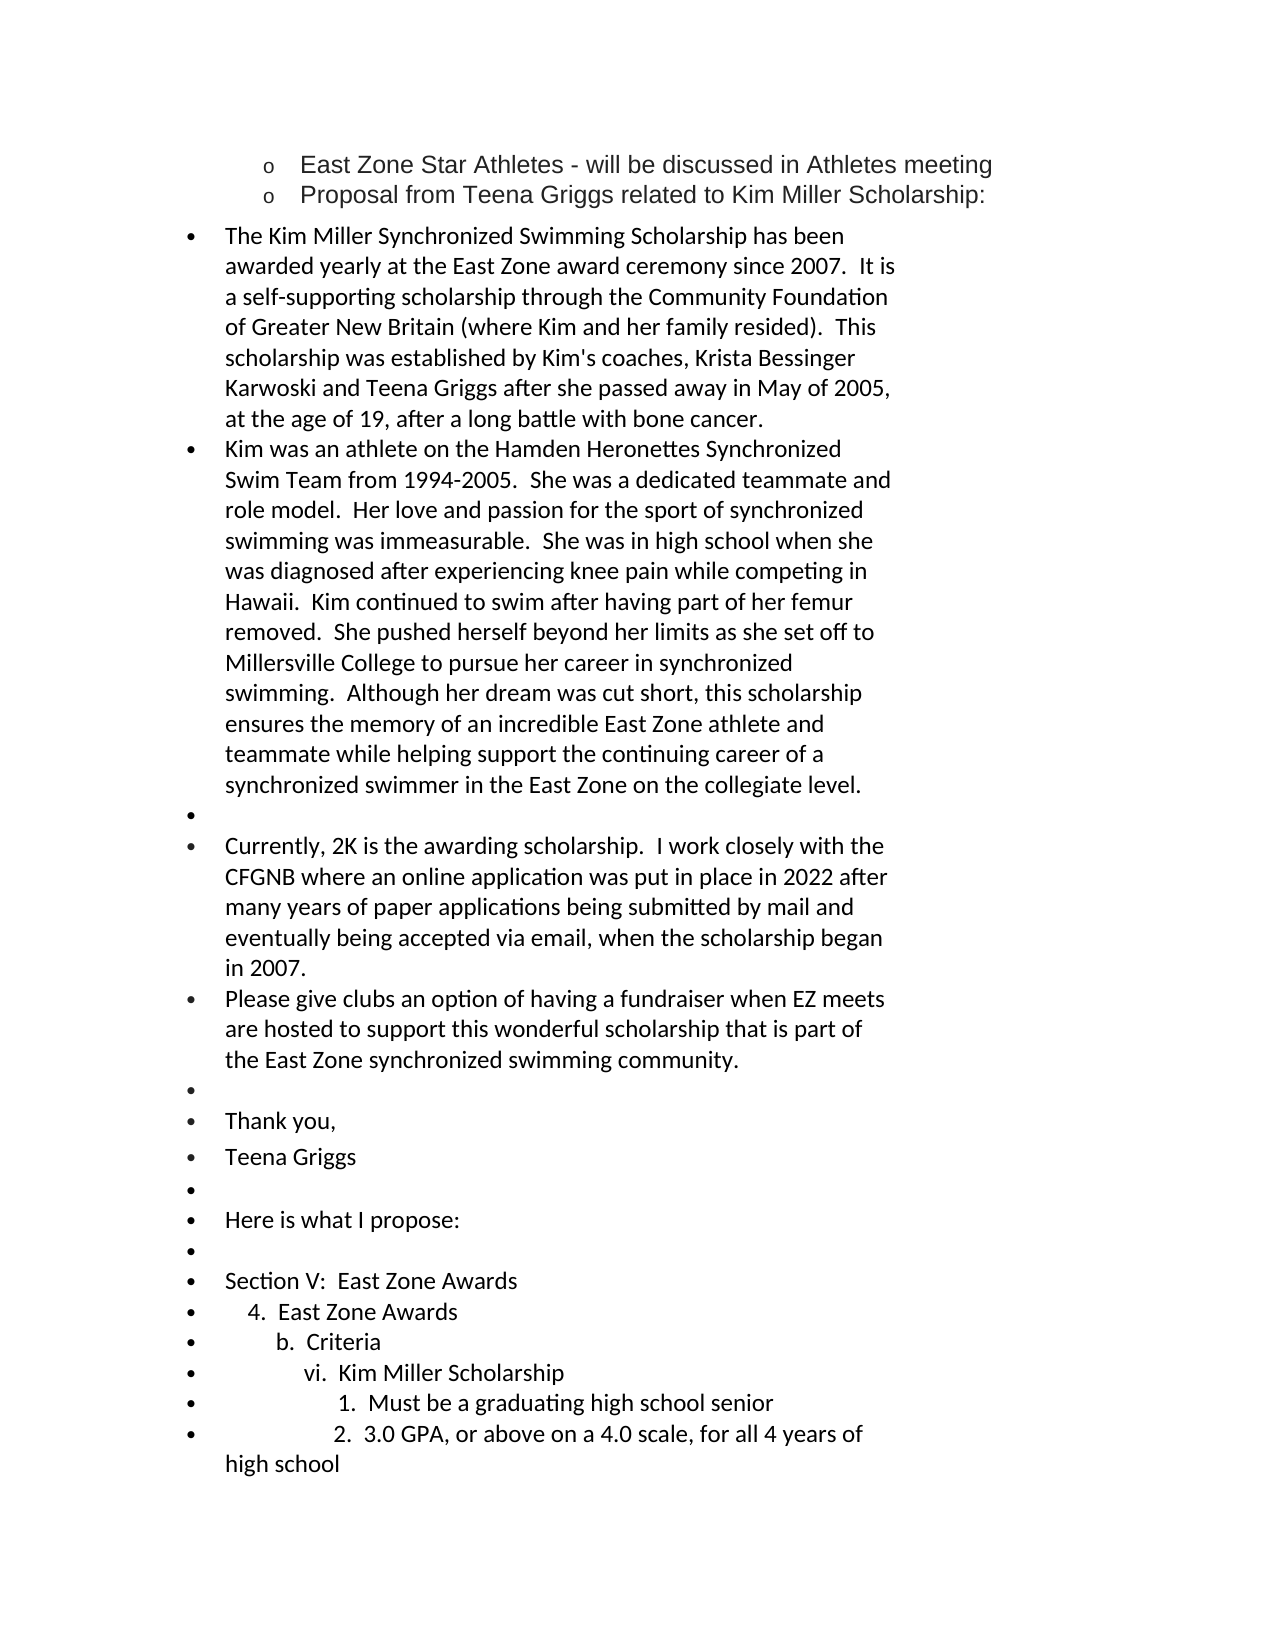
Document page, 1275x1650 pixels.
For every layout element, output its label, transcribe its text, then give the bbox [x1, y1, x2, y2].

list The Kim Miller Synchronized Swimming Scholarship has been awarded yearly at the East Zone award ceremony since 2007. It is a self-supporting scholarship through the Community Foundation of Greater New Britain (where Kim and her family resided). This scholarship was established by Kim's coaches, Krista Bessinger Karwoski and Teena Griggs after she passed away in May of 2005, at the age of 19, after a long battle with bone cancer. [187, 220, 900, 433]
list East Zone Star Athletes - will be discussed in Athletes meeting [262, 150, 1125, 180]
list Here is what I propose: [187, 1204, 900, 1235]
list 2. 3.0 GPA, or above on a 4.0 scale, for all 4 years of high school [187, 1418, 900, 1479]
list Section V: East Zone Awards [187, 1265, 900, 1296]
list Proposal from Teena Griggs related to Kim Miller Scholarship: [262, 180, 1125, 209]
list Thank you, [187, 1105, 900, 1135]
list Kim was an athlete on the Hamden Heronettes Synchronized Swim Team from 1994-2005. She was a dedicated teammate and role model. Her love and passion for the sport of synchronized swimming was immeasurable. She was in high school when she was diagnosed after experiencing knee pain while competing in Hawaii. Kim continued to swim after having part of her femur removed. She pushed herself beyond her limits as she set off to Millersville College to pursue her career in synchronized swimming. Although her dream was cut short, this scholarship ensures the memory of an incredible East Zone athlete and teammate while helping support the continuing career of a synchronized swimmer in the East Zone on the collegiate level. [187, 433, 900, 800]
list 4. East Zone Awards [187, 1296, 900, 1326]
list vi. Kim Miller Scholarship [187, 1357, 900, 1387]
list Currently, 2K is the awarding scholarship. I work closely with the CFGNB where an online application was put in place in 2022 after many years of paper applications being submitted by mail and eventually being accepted via email, when the scholarship began in 2007. [187, 830, 900, 983]
list Teena Griggs [187, 1135, 900, 1174]
list 1. Must be a graduating high school senior [187, 1387, 900, 1418]
list b. Criteria [187, 1326, 900, 1357]
list Please give clubs an option of having a fundraiser when EZ meets are hosted to support this wonderful scholarship that is part of the East Zone synchronized swimming community. [187, 983, 900, 1074]
